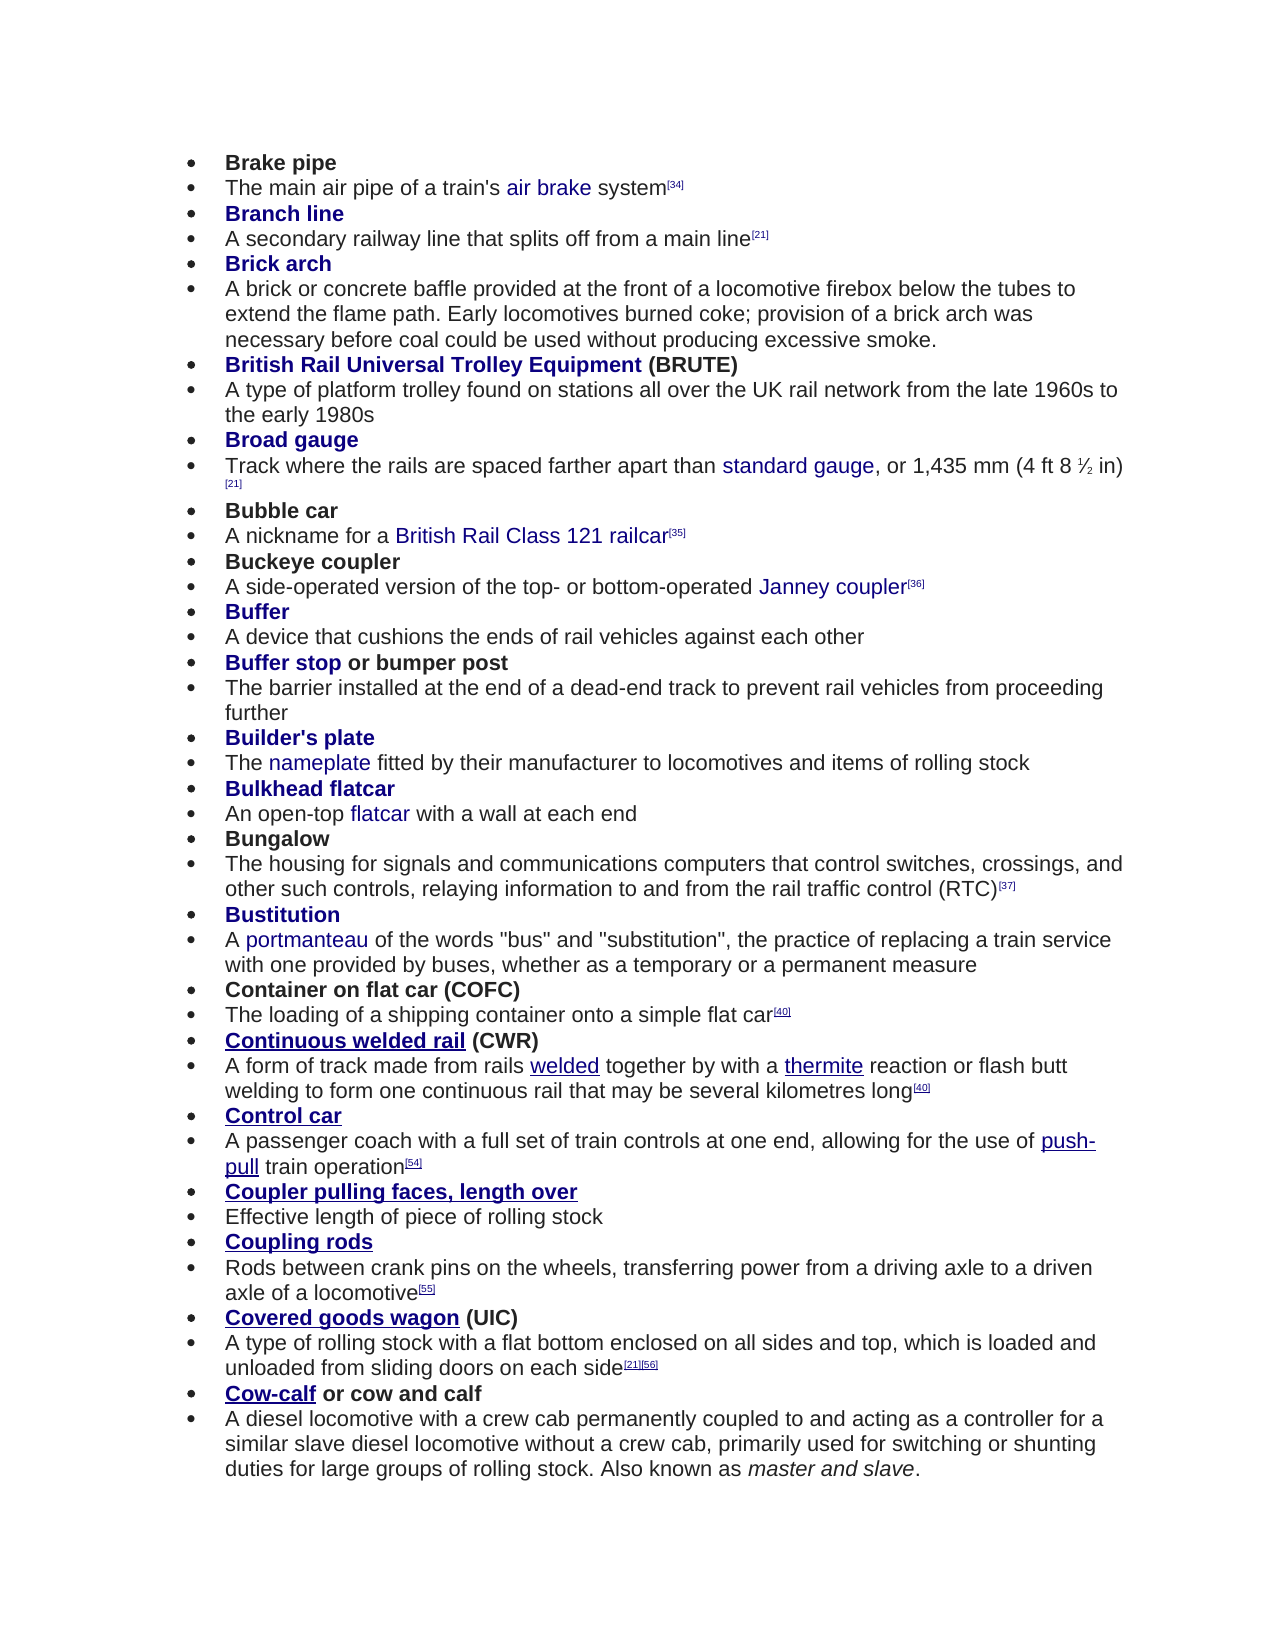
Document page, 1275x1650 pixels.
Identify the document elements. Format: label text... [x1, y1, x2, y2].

list A device that cushions the ends of rail vehicles against each other [187, 624, 1125, 649]
list A passenger coach with a full set of train controls at one end, allowing for the use of push-pull train operation[54] [187, 1128, 1125, 1179]
list A portmanteau of the words "bus" and "substitution", the practice of replacing a train service with one provided by buses, whether as a temporary or a permanent measure [187, 927, 1125, 977]
list Bubble car [187, 498, 1125, 523]
list Brake pipe [187, 150, 1125, 175]
list A form of track made from rails welded together by with a thermite reaction or flash butt welding to form one continuous rail that may be several kilometres long[40] [187, 1053, 1125, 1103]
list The main air pipe of a train's air brake system[34] [187, 175, 1125, 200]
list Branch line [187, 200, 1125, 226]
list Container on flat car (COFC) [187, 977, 1125, 1002]
list An open-top flatcar with a wall at each end [187, 801, 1125, 826]
list A type of platform trolley found on stations all over the UK rail network from the late 1960s to the early 1980s [187, 377, 1125, 427]
list A type of rolling stock with a flat bottom enclosed on all sides and top, which is loaded and unloaded from sliding doors on each side[21][56] [187, 1330, 1125, 1380]
list Track where the rails are spaced farther apart than standard gauge, or 1,435 mm (4 ft 8 1⁄2 in)[21] [187, 452, 1125, 498]
list The housing for signals and communications computers that control switches, crossings, and other such controls, relaying information to and from the rail traffic control (RTC)[37] [187, 851, 1125, 901]
list Control car [187, 1103, 1125, 1128]
list Rods between crank pins on the wheels, transferring power from a driving axle to a driven axle of a locomotive[55] [187, 1254, 1125, 1305]
list The nameplate fitted by their manufacturer to locomotives and items of rolling stock [187, 750, 1125, 775]
list Bustitution [187, 901, 1125, 927]
list A nickname for a British Rail Class 121 railcar[35] [187, 523, 1125, 548]
list Cow-calf or cow and calf [187, 1380, 1125, 1406]
list The barrier installed at the end of a dead-end track to prevent rail vehicles from proceeding further [187, 674, 1125, 725]
list Buffer [187, 599, 1125, 624]
list The loading of a shipping container onto a simple flat car[40] [187, 1002, 1125, 1027]
list Buckeye coupler [187, 548, 1125, 574]
list Buffer stop or bumper post [187, 649, 1125, 674]
list Bungalow [187, 826, 1125, 851]
list Effective length of piece of rolling stock [187, 1204, 1125, 1229]
list Covered goods wagon (UIC) [187, 1305, 1125, 1330]
list Broad gauge [187, 427, 1125, 452]
list Brick arch [187, 251, 1125, 276]
list British Rail Universal Trolley Equipment (BRUTE) [187, 352, 1125, 377]
list Builder's plate [187, 725, 1125, 750]
list Bulkhead flatcar [187, 775, 1125, 801]
list Coupler pulling faces, length over [187, 1179, 1125, 1204]
list Continuous welded rail (CWR) [187, 1027, 1125, 1053]
list Coupling rods [187, 1229, 1125, 1254]
list A secondary railway line that splits off from a main line[21] [187, 226, 1125, 251]
list A diesel locomotive with a crew cab permanently coupled to and acting as a controller for a similar slave diesel locomotive without a crew cab, primarily used for switching or shunting duties for large groups of rolling stock. Also known as master and slave. [187, 1406, 1125, 1481]
list A brick or concrete baffle provided at the front of a locomotive firebox below the tubes to extend the flame path. Early locomotives burned coke; provision of a brick arch was necessary before coal could be used without producing excessive smoke. [187, 276, 1125, 352]
list A side-operated version of the top- or bottom-operated Janney coupler[36] [187, 574, 1125, 599]
